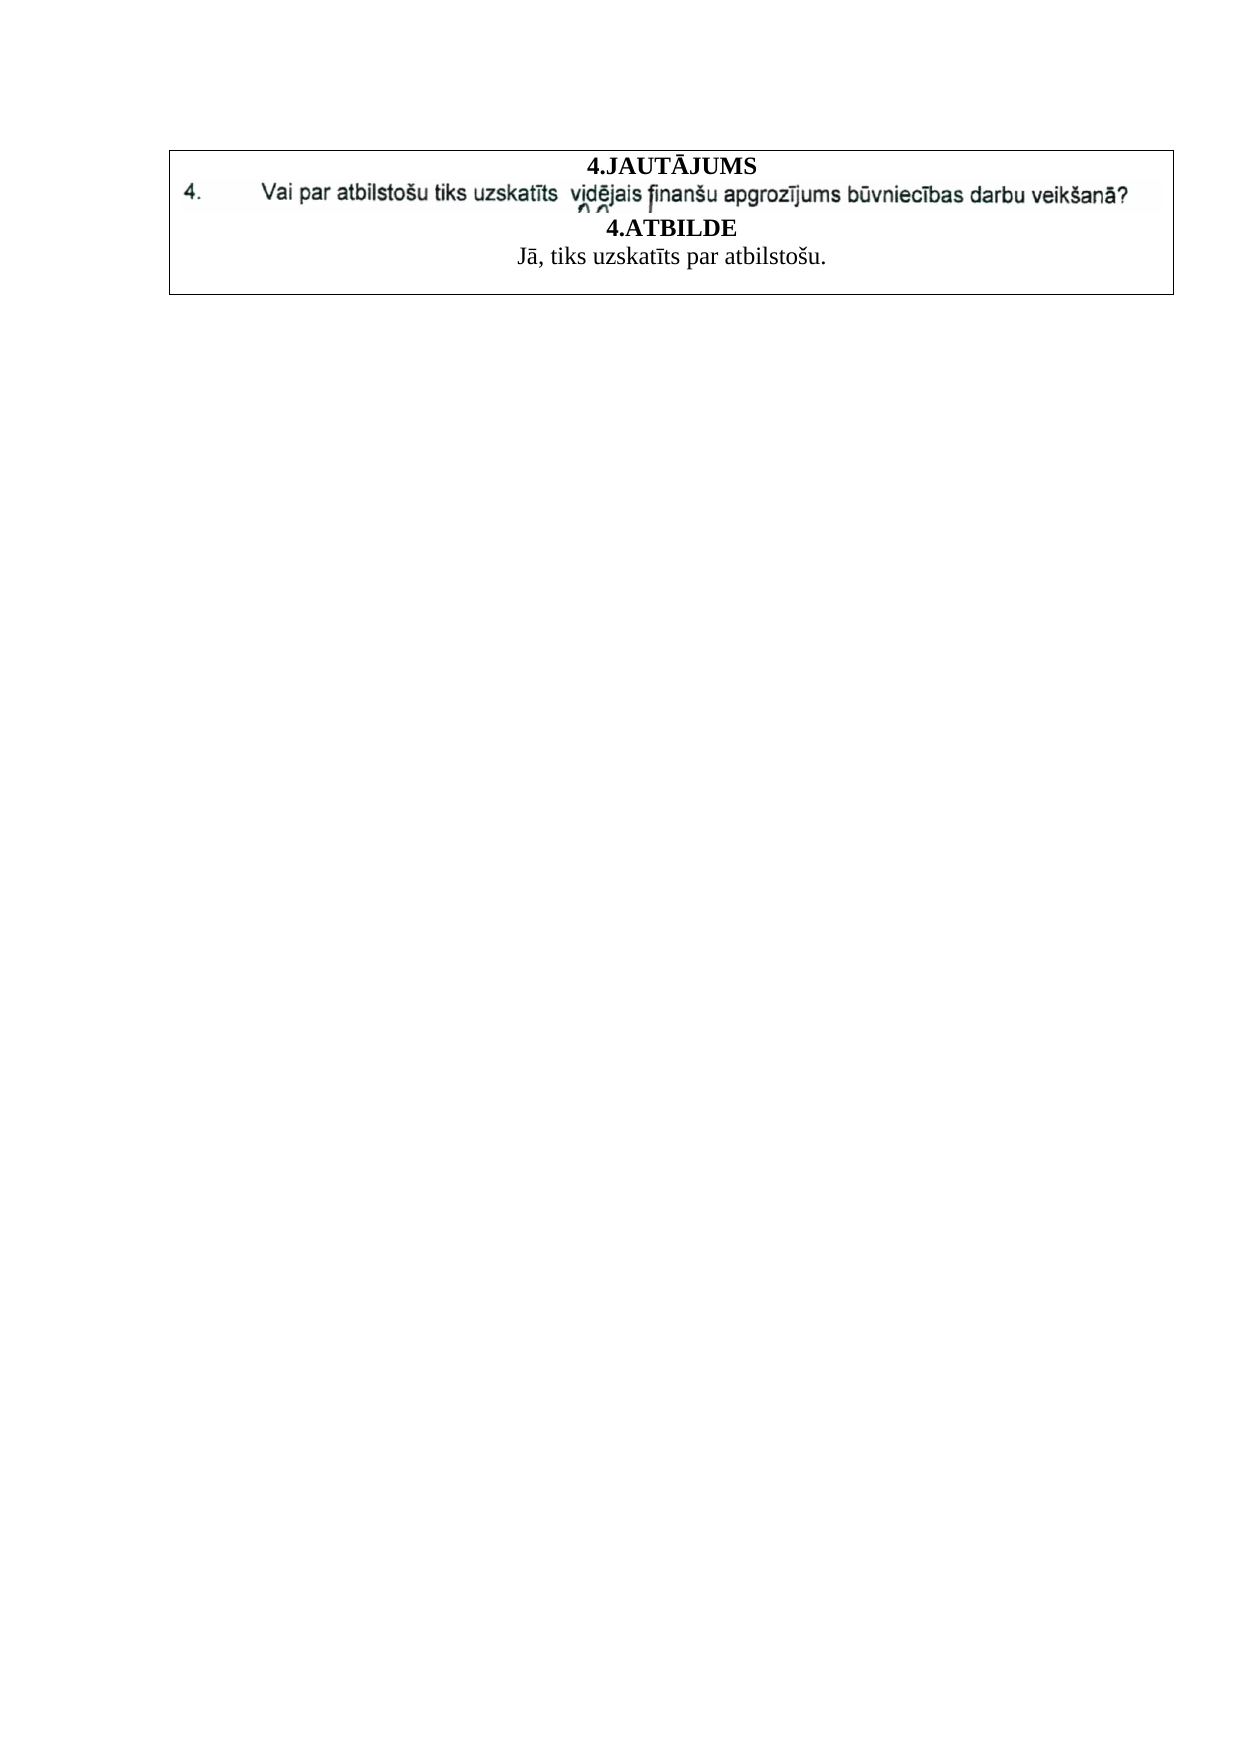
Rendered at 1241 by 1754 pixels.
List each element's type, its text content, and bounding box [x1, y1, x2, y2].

table_cell 4.JAUTĀJUMS 4.ATBILDE Jā, tiks uzskatīts par atbilstošu. [170, 151, 1173, 294]
